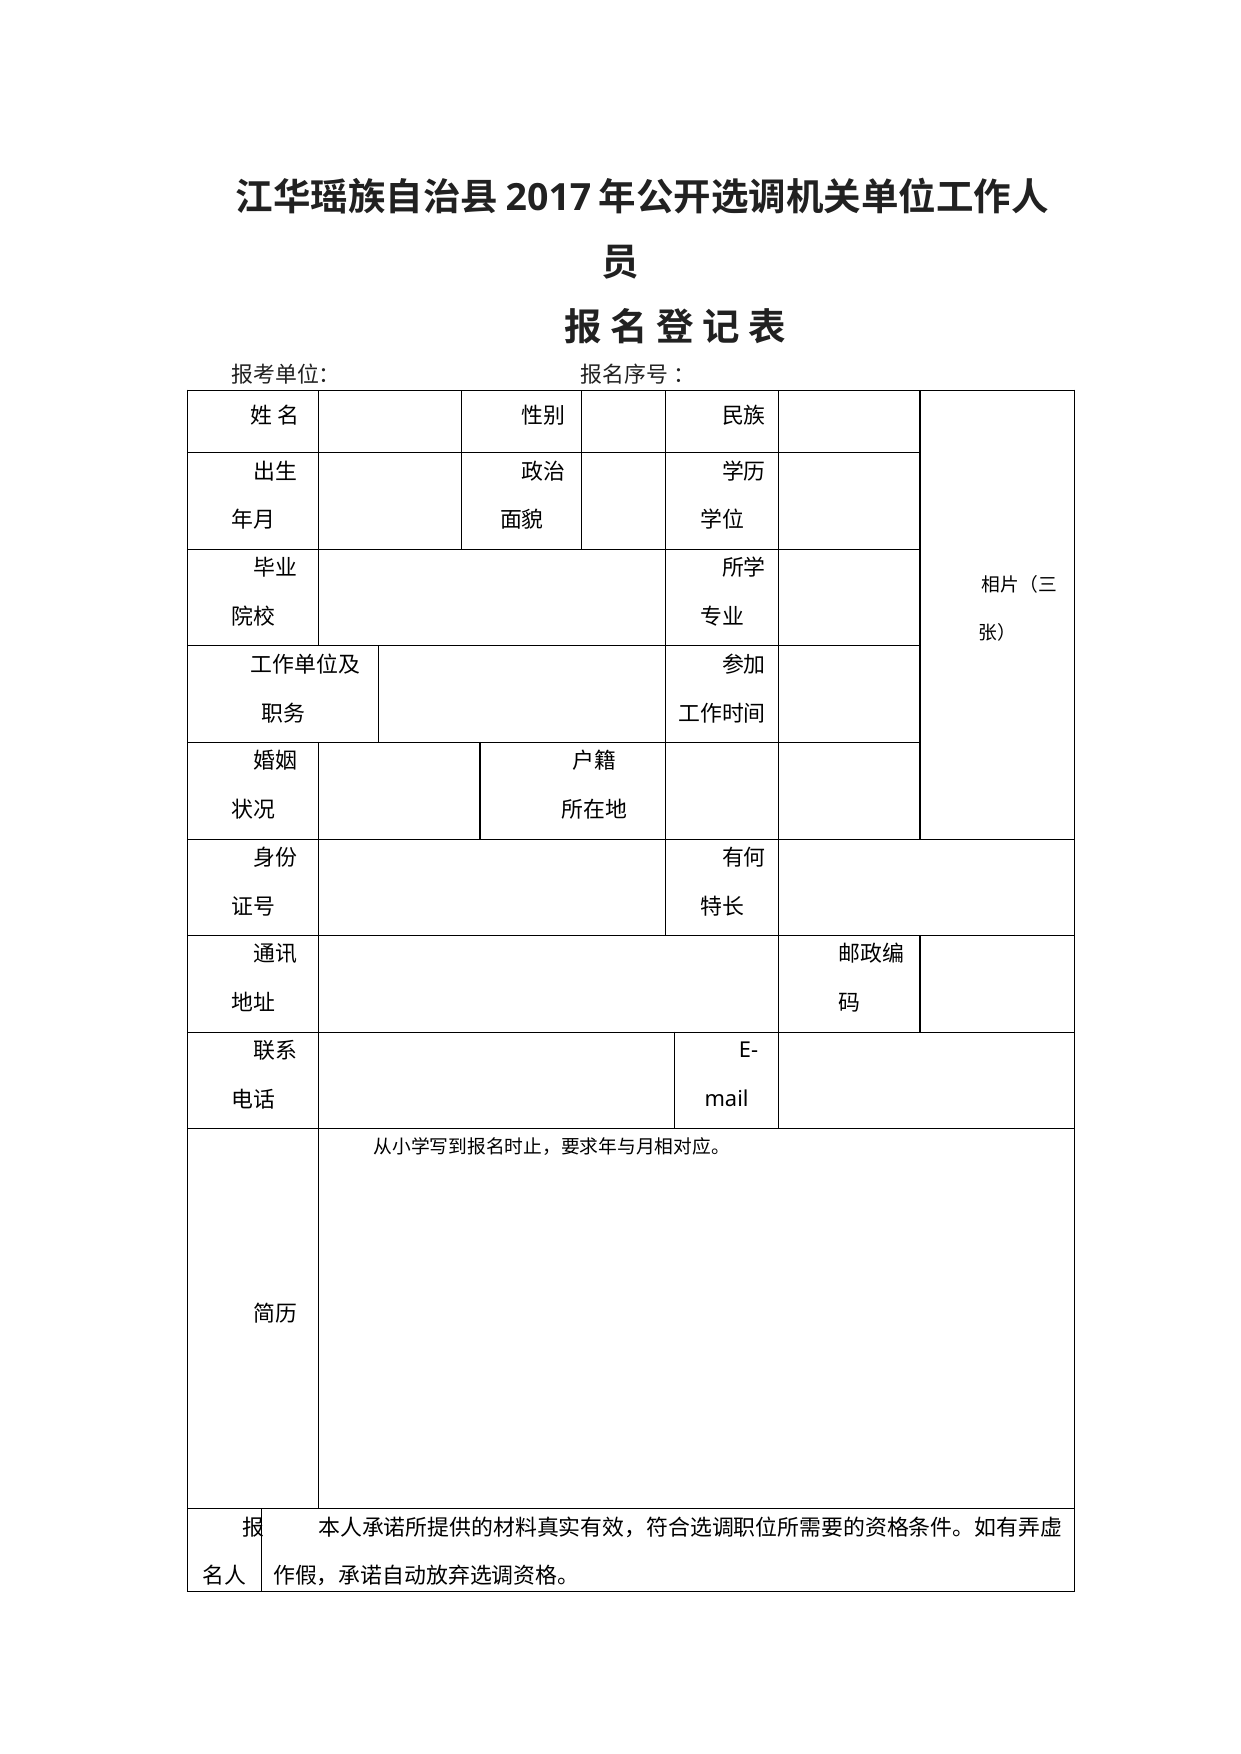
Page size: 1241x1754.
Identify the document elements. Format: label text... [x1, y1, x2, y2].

table_header 相片（三张） [921, 391, 1074, 838]
table_cell 参加工作时间 [666, 646, 778, 742]
table_cell [779, 646, 919, 742]
table_cell [921, 936, 1074, 1032]
table_header [582, 391, 665, 452]
table_header [319, 391, 461, 452]
table_cell 有何特长 [666, 840, 778, 935]
table_cell 报名人承诺 [188, 1509, 261, 1591]
table_cell 户籍 所在地 [481, 743, 665, 838]
table_cell [779, 840, 1074, 935]
table_cell 政治面貌 [462, 453, 581, 549]
table_cell E-mail [675, 1033, 778, 1128]
table_cell [319, 1033, 674, 1128]
table_cell 婚姻状况 [188, 743, 318, 838]
table_cell [319, 550, 665, 645]
table_cell [666, 743, 778, 838]
text 江华瑶族自治县2017年公开选调机关单位工作人员 [187, 162, 1053, 292]
table_cell 毕业院校 [188, 550, 318, 645]
table_cell 邮政编码 [779, 936, 919, 1032]
table_cell [379, 646, 665, 742]
table_cell 学历学位 [666, 453, 778, 549]
table_cell 身份证号 [188, 840, 318, 935]
table_cell 简历 [188, 1129, 318, 1508]
table_cell 所学专业 [666, 550, 778, 645]
table_header 民族 [666, 391, 778, 452]
table_cell [779, 550, 919, 645]
text 报考单位： 报名序号 ： [187, 357, 1053, 389]
table_cell 出生年月 [188, 453, 318, 549]
table_header 姓 名 [188, 391, 318, 452]
table_cell [582, 453, 665, 549]
table_cell [319, 936, 778, 1032]
table_cell [319, 743, 479, 838]
table_cell [779, 453, 919, 549]
table_cell [319, 453, 461, 549]
table_cell 联系电话 [188, 1033, 318, 1128]
table_cell 工作单位及职务 [188, 646, 378, 742]
table_cell 通讯地址 [188, 936, 318, 1032]
table_header [779, 391, 919, 452]
table_cell 从小学写到报名时止，要求年与月相对应。 [319, 1129, 1074, 1508]
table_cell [262, 1509, 1074, 1591]
table_cell [779, 743, 919, 838]
table_cell [319, 840, 665, 935]
table_header 性别 [462, 391, 581, 452]
text 报 名 登 记 表 [254, 292, 1053, 357]
table_cell [779, 1033, 1074, 1128]
